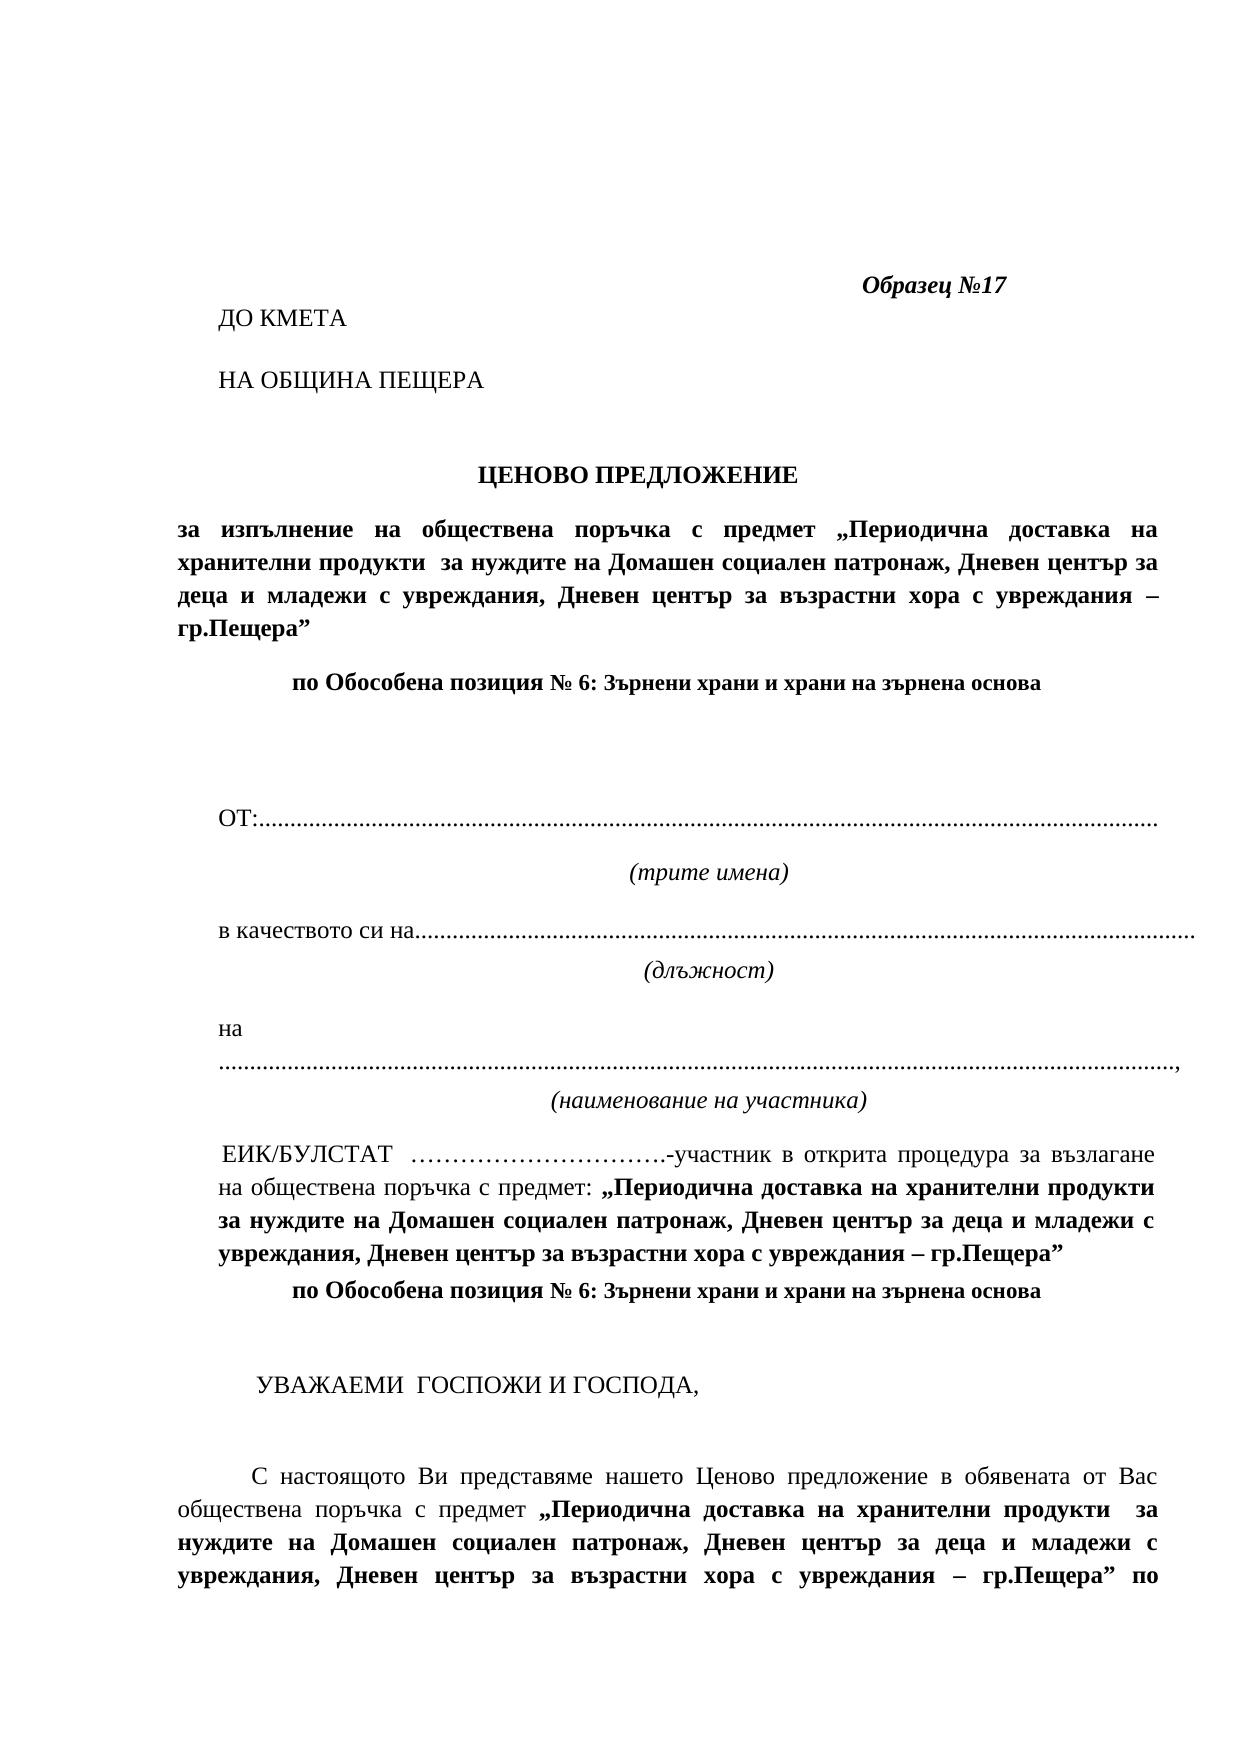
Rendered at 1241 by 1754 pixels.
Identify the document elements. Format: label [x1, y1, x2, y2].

table_header [166, 148, 1170, 1589]
